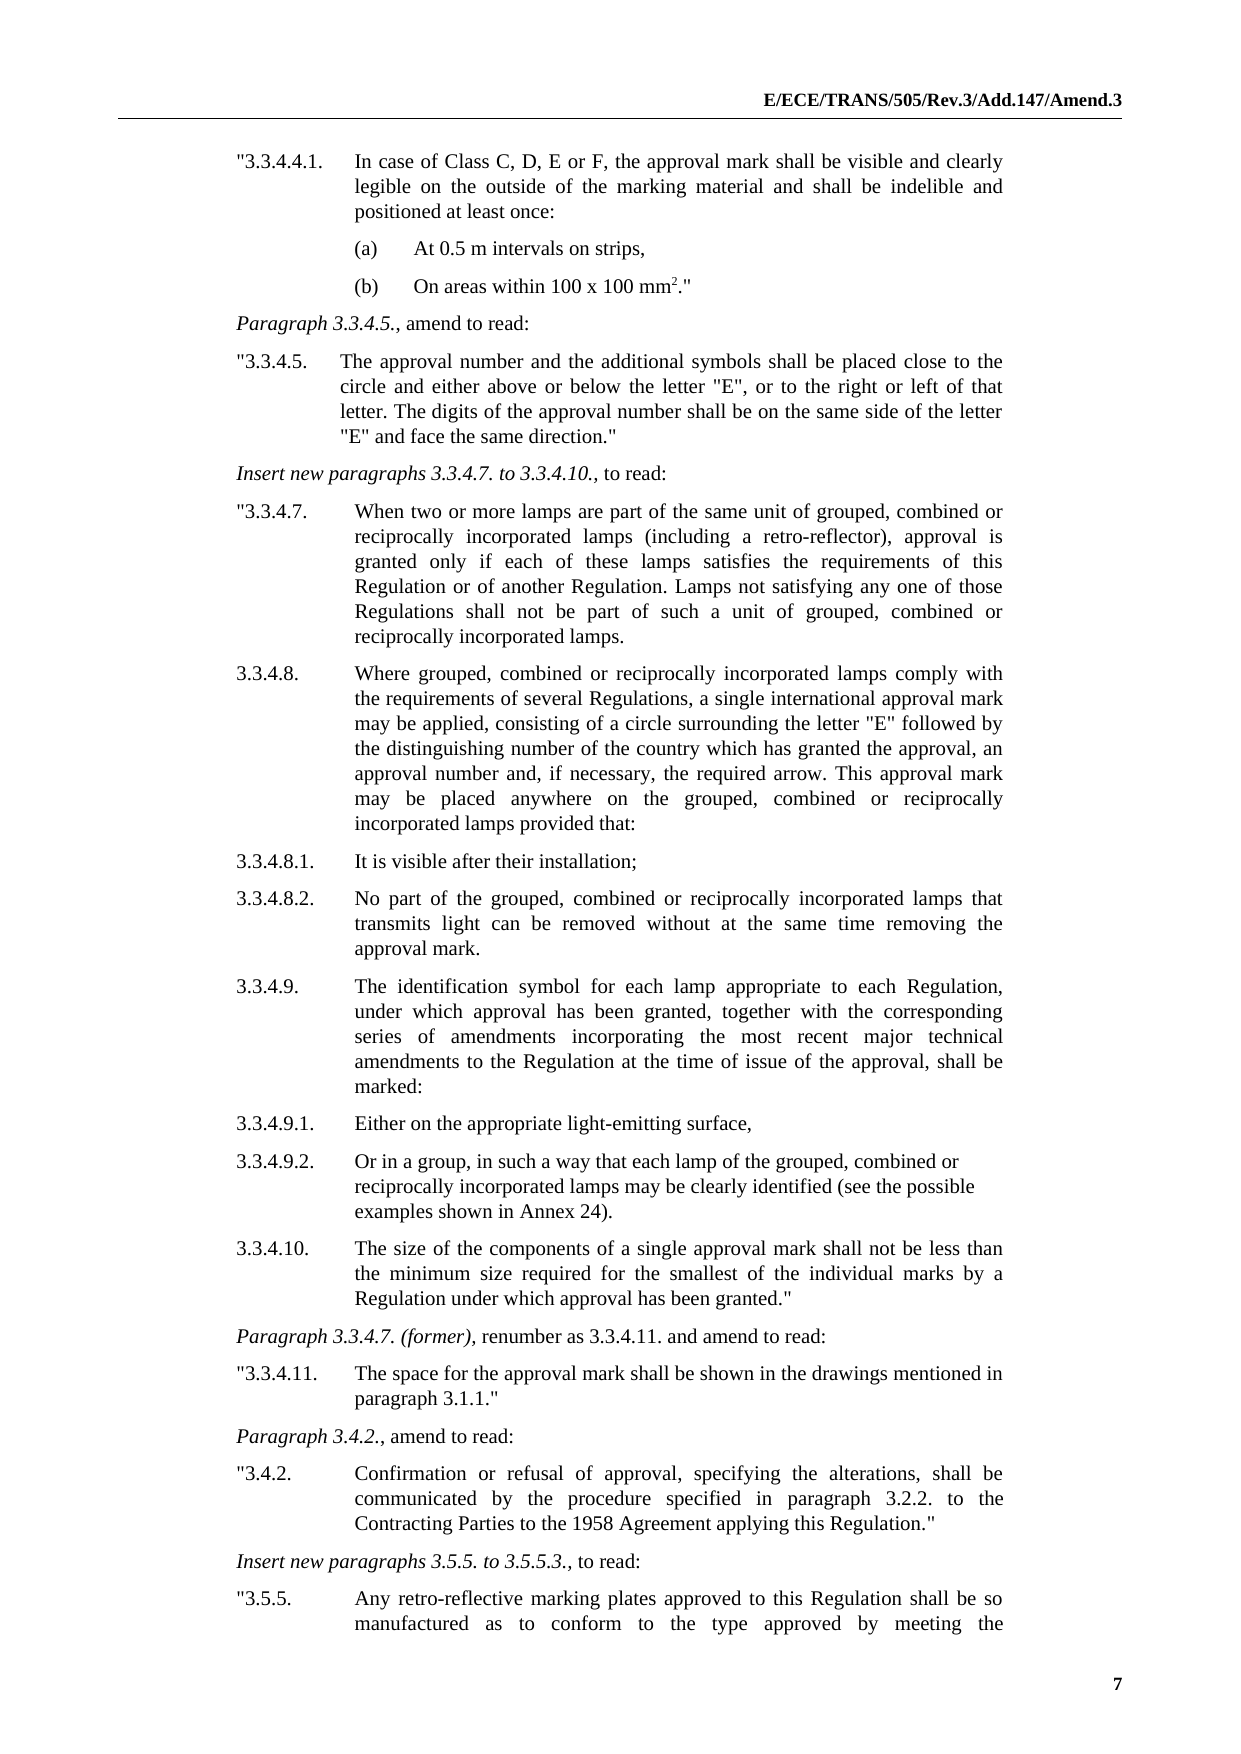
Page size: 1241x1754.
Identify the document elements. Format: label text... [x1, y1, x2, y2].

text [236, 1585, 1004, 1635]
text "3.3.4.7. When two or more lamps are part of the same unit of grouped, combined or reciprocally incorporated lamps (including a retro-reflector), approval is granted only if each of these lamps satisfies the requirements of this Regulation or of another Regulation. Lamps not satisfying any one of those Regulations shall not be part of such a unit of grouped, combined or reciprocally incorporated lamps. [236, 498, 1004, 648]
text "3.4.2. Confirmation or refusal of approval, specifying the alterations, shall be communicated by the procedure specified in paragraph 3.2.2. to the Contracting Parties to the 1958 Agreement applying this Regulation." [236, 1460, 1004, 1535]
text Paragraph 3.3.4.5., amend to read: [236, 310, 1004, 335]
text "3.3.4.11. The space for the approval mark shall be shown in the drawings mentioned in paragraph 3.1.1." [236, 1360, 1004, 1410]
text 3.3.4.8.2. No part of the grouped, combined or reciprocally incorporated lamps that transmits light can be removed without at the same time removing the approval mark. [236, 885, 1004, 960]
text Insert new paragraphs 3.3.4.7. to 3.3.4.10., to read: [236, 460, 1004, 485]
text 3.3.4.10. The size of the components of a single approval mark shall not be less than the minimum size required for the smallest of the individual marks by a Regulation under which approval has been granted." [236, 1235, 1004, 1310]
text 3.3.4.9. The identification symbol for each lamp appropriate to each Regulation, under which approval has been granted, together with the corresponding series of amendments incorporating the most recent major technical amendments to the Regulation at the time of issue of the approval, shall be marked: [236, 973, 1004, 1098]
text Paragraph 3.4.2., amend to read: [236, 1423, 1004, 1448]
text 3.3.4.9.1. Either on the appropriate light-emitting surface, [236, 1110, 1004, 1135]
text Insert new paragraphs 3.5.5. to 3.5.5.3., to read: [236, 1548, 1004, 1573]
text "3.3.4.5. The approval number and the additional symbols shall be placed close to the circle and either above or below the letter "E", or to the right or left of that letter. The digits of the approval number shall be on the same side of the letter "E" and face the same direction." [236, 348, 1004, 448]
text Paragraph 3.3.4.7. (former), renumber as 3.3.4.11. and amend to read: [236, 1323, 1004, 1348]
text 3.3.4.8. Where grouped, combined or reciprocally incorporated lamps comply with the requirements of several Regulations, a single international approval mark may be applied, consisting of a circle surrounding the letter "E" followed by the distinguishing number of the country which has granted the approval, an approval number and, if necessary, the required arrow. This approval mark may be placed anywhere on the grouped, combined or reciprocally incorporated lamps provided that: [236, 660, 1004, 835]
text 3.3.4.8.1. It is visible after their installation; [236, 848, 1004, 873]
text "3.3.4.4.1. In case of Class C, D, E or F, the approval mark shall be visible and clearly legible on the outside of the marking material and shall be indelible and positioned at least once: [236, 148, 1004, 223]
text (b) On areas within 100 x 100 mm2." [354, 273, 1004, 298]
text (a) At 0.5 m intervals on strips, [354, 235, 1004, 260]
text 3.3.4.9.2. Or in a group, in such a way that each lamp of the grouped, combined or reciprocally incorporated lamps may be clearly identified (see the possible examples shown in Annex 24). [236, 1148, 1015, 1223]
